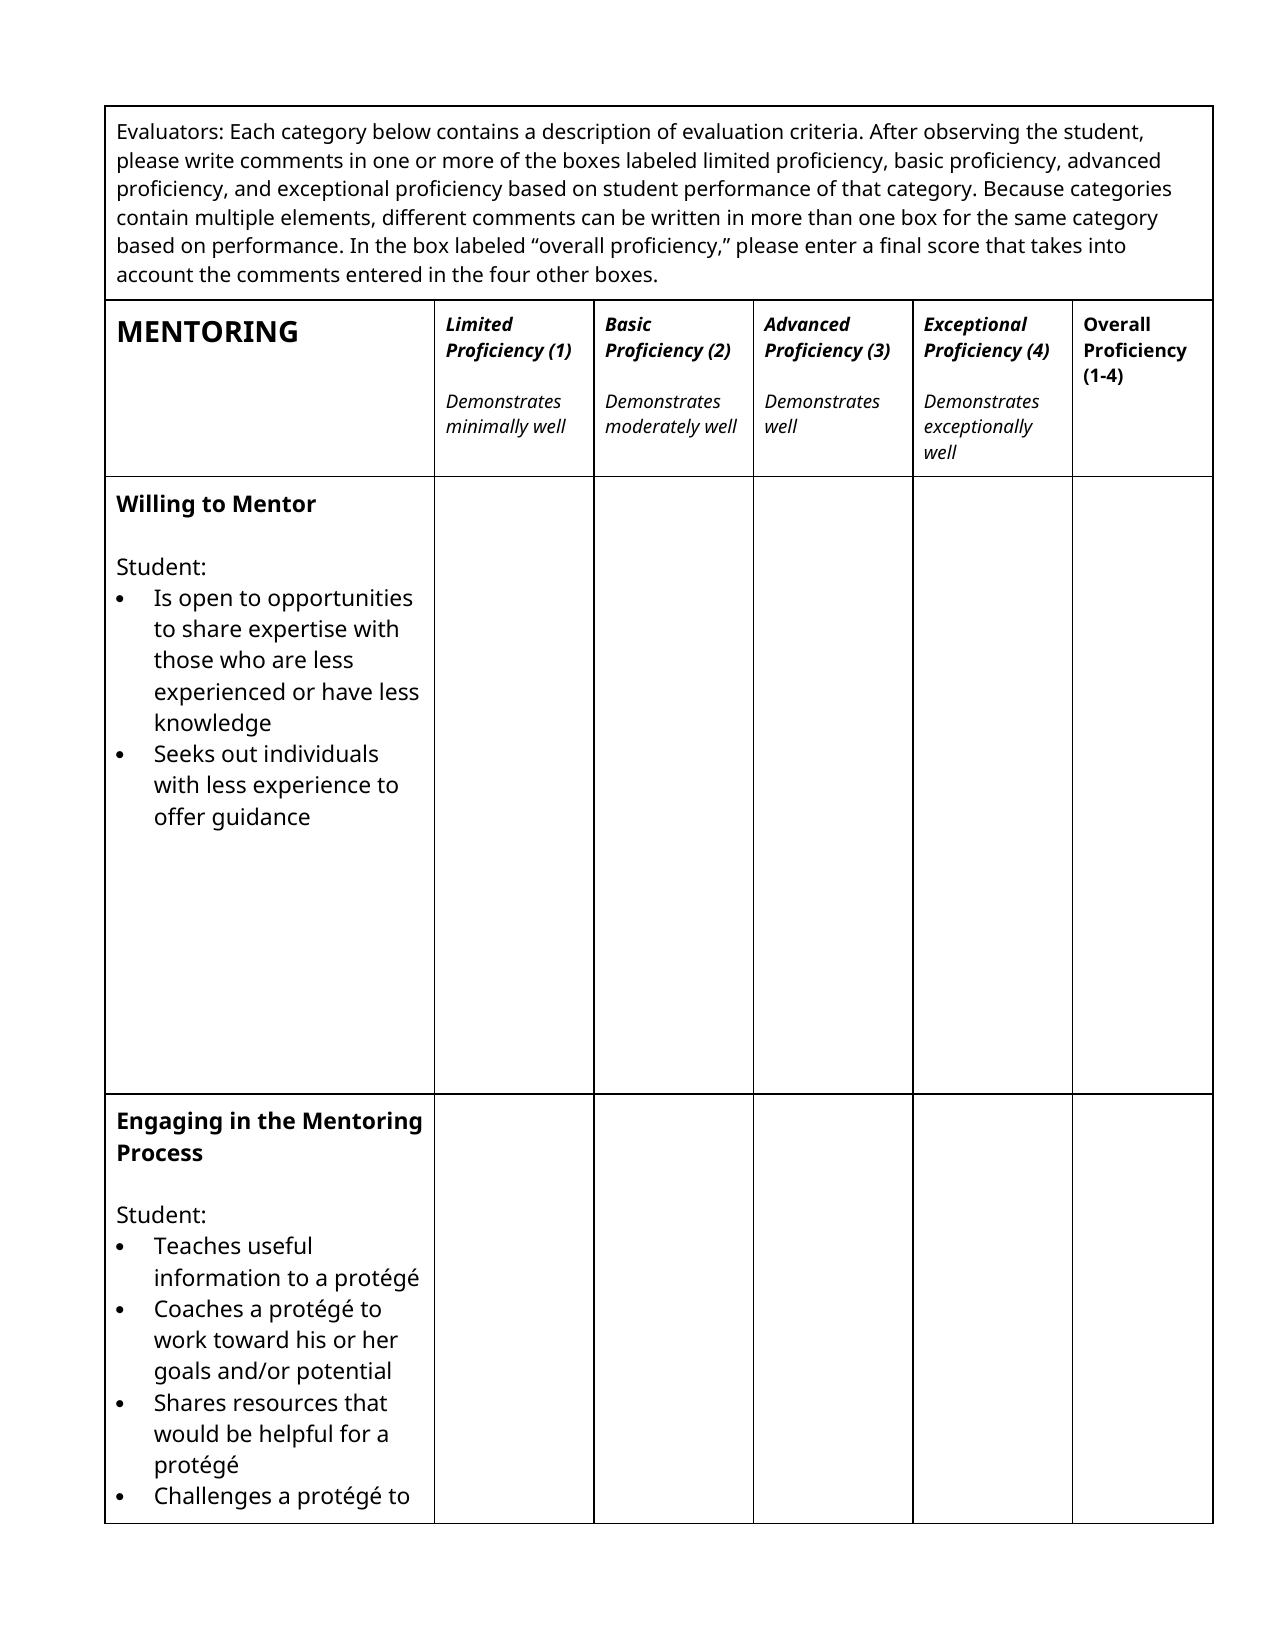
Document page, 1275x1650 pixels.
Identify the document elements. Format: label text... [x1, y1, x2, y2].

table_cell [106, 1095, 434, 1522]
table_cell [595, 477, 753, 1093]
table_cell [754, 1095, 912, 1522]
table_cell Basic Proficiency (2) Demonstrates moderately well [595, 301, 753, 476]
table_cell MENTORING [106, 301, 434, 476]
table_cell [435, 477, 593, 1093]
table_cell [914, 1095, 1072, 1522]
table_cell [914, 477, 1072, 1093]
table_header Evaluators: Each category below contains a description of evaluation criteria. After observing the student, please write comments in one or more of the boxes labeled limited proficiency, basic proficiency, advanced proficiency, and exceptional proficiency based on student performance of that category. Because categories contain multiple elements, different comments can be written in more than one box for the same category based on performance. In the box labeled “overall proficiency,” please enter a final score that takes into account the comments entered in the four other boxes. [106, 107, 1212, 299]
table_cell [595, 1095, 753, 1522]
table_cell Willing to Mentor Student: Is open to opportunities to share expertise with those who are less experienced or have less knowledge Seeks out individuals with less experience to offer guidance [106, 477, 434, 1093]
table_cell [1073, 1095, 1212, 1522]
table_cell [1073, 477, 1212, 1093]
table_cell Limited Proficiency (1) Demonstrates minimally well [435, 301, 593, 476]
table_cell Overall Proficiency (1-4) [1073, 301, 1212, 476]
table_cell Advanced Proficiency (3) Demonstrates well [754, 301, 912, 476]
table_cell [754, 477, 912, 1093]
table_cell Exceptional Proficiency (4) Demonstrates exceptionally well [914, 301, 1072, 476]
table_cell [435, 1095, 593, 1522]
